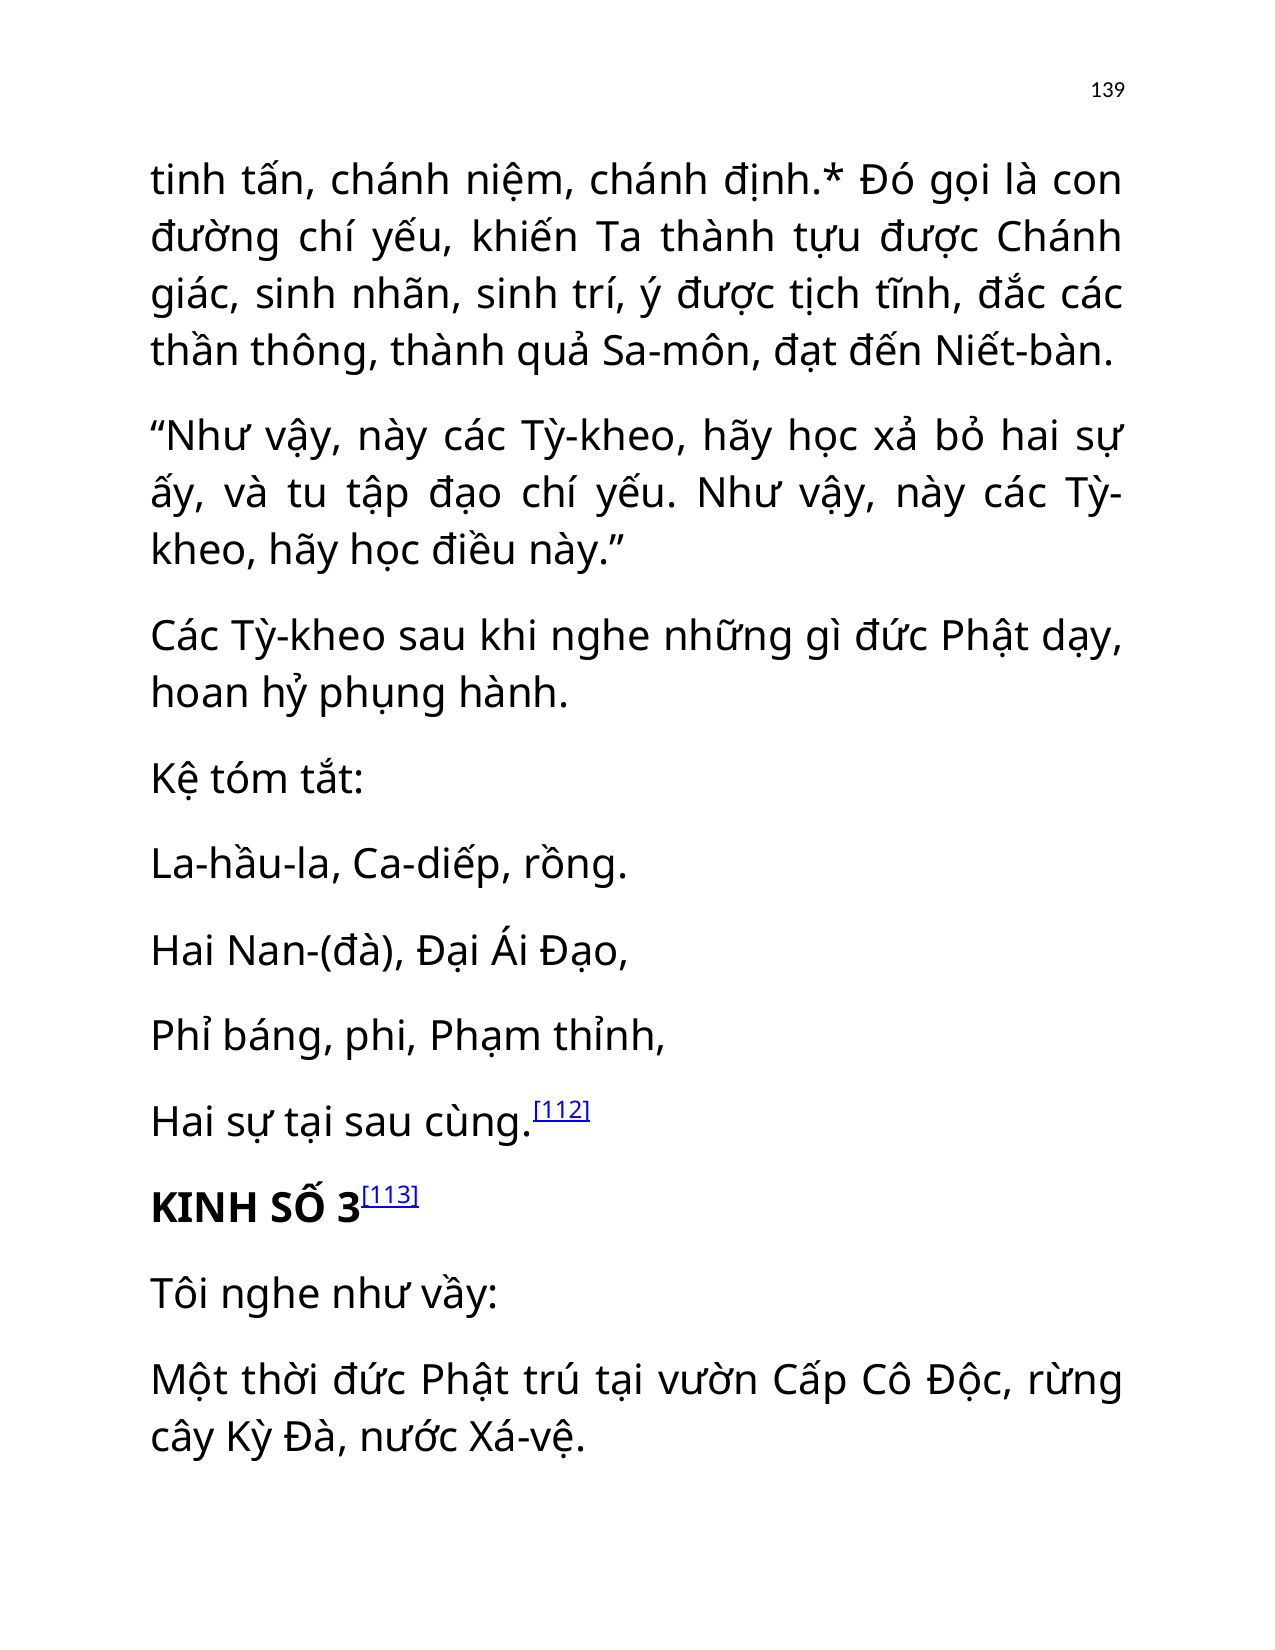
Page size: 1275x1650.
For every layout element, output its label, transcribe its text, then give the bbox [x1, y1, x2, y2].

text KINH SỐ 3[113] [150, 1178, 1125, 1235]
text Kệ tóm tắt: [150, 748, 1125, 805]
text Hai sự tại sau cùng.[112] [150, 1092, 1125, 1149]
text Một thời đức Phật trú tại vườn Cấp Cô Độc, rừng cây Kỳ Đà, nước Xá-vệ. [150, 1350, 1125, 1463]
text Tôi nghe như vầy: [150, 1264, 1125, 1321]
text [150, 150, 1125, 377]
text Các Tỳ-kheo sau khi nghe những gì đức Phật dạy, hoan hỷ phụng hành. [150, 606, 1125, 719]
text La-hầu-la, Ca-diếp, rồng. [150, 834, 1125, 891]
text Hai Nan-(đà), Đại Ái Đạo, [150, 920, 1125, 977]
text Phỉ báng, phi, Phạm thỉnh, [150, 1006, 1125, 1063]
text “Như vậy, này các Tỳ-kheo, hãy học xả bỏ hai sự ấy, và tu tập đạo chí yếu. Như vậy, này các Tỳ-kheo, hãy học điều này.” [150, 406, 1125, 577]
